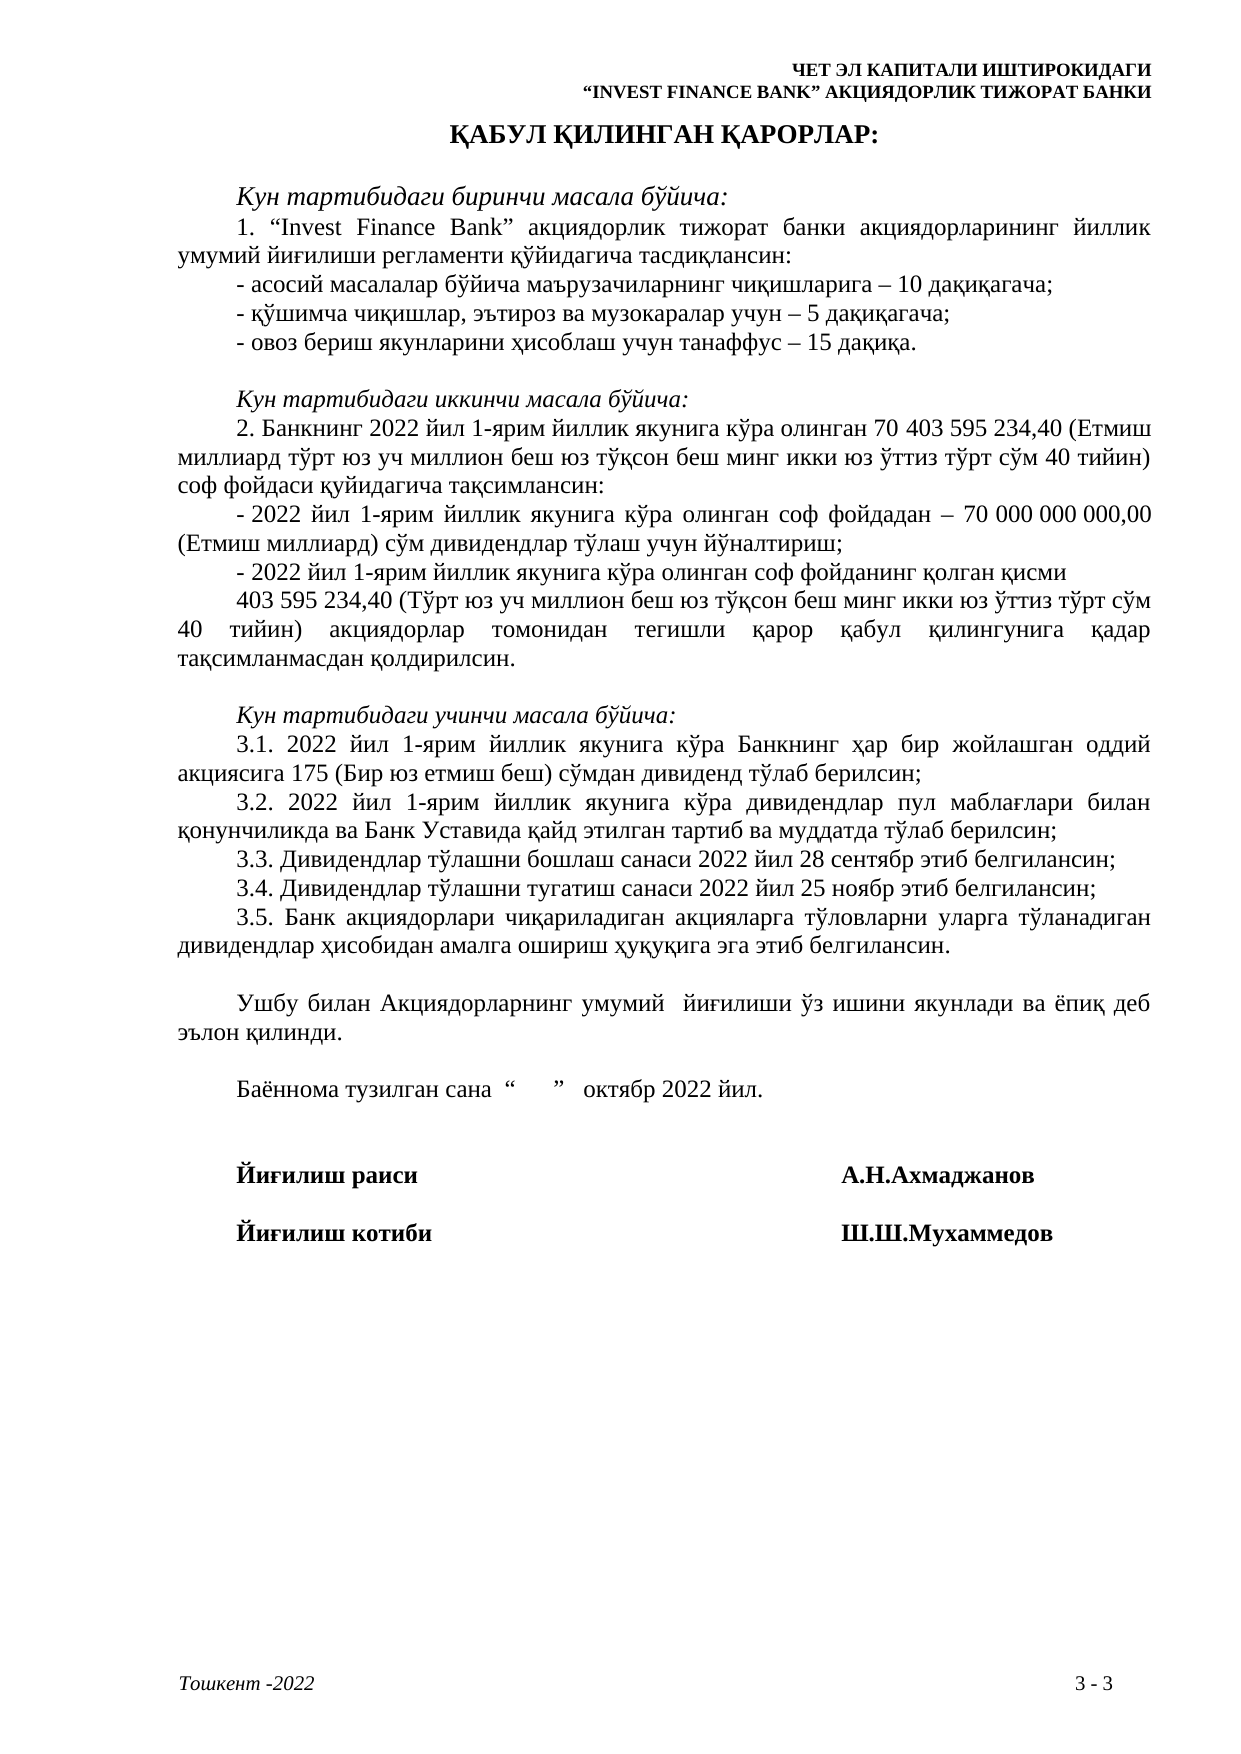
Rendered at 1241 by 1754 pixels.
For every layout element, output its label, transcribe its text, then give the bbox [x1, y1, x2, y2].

text 3.1. 2022 йил 1-ярим йиллик якунига кўра Банкнинг ҳар бир жойлашган оддий акциясига 175 (Бир юз етмиш беш) сўмдан дивиденд тўлаб берилсин; [177, 729, 1152, 787]
text - 2022 йил 1-ярим йиллик якунига кўра олинган соф фойдадан – 70 000 000 000,00 (Етмиш миллиард) сўм дивидендлар тўлаш учун йўналтириш; [177, 499, 1152, 557]
text Йиғилиш котиби Ш.Ш.Мухаммедов [177, 1218, 1152, 1247]
text Кун тартибидаги иккинчи масала бўйича: [177, 384, 1152, 413]
list Кун тартибидаги биринчи масала бўйича: [177, 180, 1152, 212]
text 1. “Invest Finance Bank” акциядорлик тижорат банки акциядорларининг йиллик умумий йиғилиши регламенти қўйидагича тасдиқлансин: [177, 212, 1152, 269]
text Баённома тузилган сана “ ” октябр 2022 йил. [177, 1074, 1152, 1103]
text 3.4. Дивидендлар тўлашни тугатиш санаси 2022 йил 25 ноябр этиб белгилансин; [177, 873, 1152, 902]
list Кун тартибидаги учинчи масала бўйича: [177, 700, 1152, 729]
text - 2022 йил 1-ярим йиллик якунига кўра олинган соф фойданинг қолган қисми [177, 557, 1152, 585]
text 3.2. 2022 йил 1-ярим йиллик якунига кўра дивидендлар пул маблағлари билан қонунчиликда ва Банк Уставида қайд этилган тартиб ва муддатда тўлаб берилсин; [177, 787, 1152, 844]
text 2. Банкнинг 2022 йил 1-ярим йиллик якунига кўра олинган 70 403 595 234,40 (Етмиш миллиард тўрт юз уч миллион беш юз тўқсон беш минг икки юз ўттиз тўрт сўм 40 тийин) соф фойдаси қуйидагича тақсимлансин: [177, 413, 1152, 499]
list ҚАБУЛ ҚИЛИНГАН ҚАРОРЛАР: [177, 118, 1152, 149]
text - асосий масалалар бўйича маърузачиларнинг чиқишларига – 10 дақиқагача; [177, 269, 1152, 298]
text 3.5. Банк акциядорлари чиқариладиган акцияларга тўловларни уларга тўланадиган дивидендлар ҳисобидан амалга ошириш ҳуқуқига эга этиб белгилансин. [177, 902, 1152, 959]
text Йиғилиш раиси А.Н.Ахмаджанов [177, 1160, 1152, 1189]
text Ушбу билан Акциядорларнинг умумий йиғилиши ўз ишини якунлади ва ёпиқ деб эълон қилинди. [177, 988, 1152, 1045]
text 3.3. Дивидендлар тўлашни бошлаш санаси 2022 йил 28 сентябр этиб белгилансин; [177, 844, 1152, 873]
text - овоз бериш якунларини ҳисоблаш учун танаффус – 15 дақиқа. [177, 327, 1152, 355]
text 403 595 234,40 (Тўрт юз уч миллион беш юз тўқсон беш минг икки юз ўттиз тўрт сўм 40 тийин) акциядорлар томонидан тегишли қарор қабул қилингунига қадар тақсимланмасдан қолдирилсин. [177, 585, 1152, 672]
text - қўшимча чиқишлар, эътироз ва музокаралар учун – 5 дақиқагача; [177, 298, 1152, 327]
